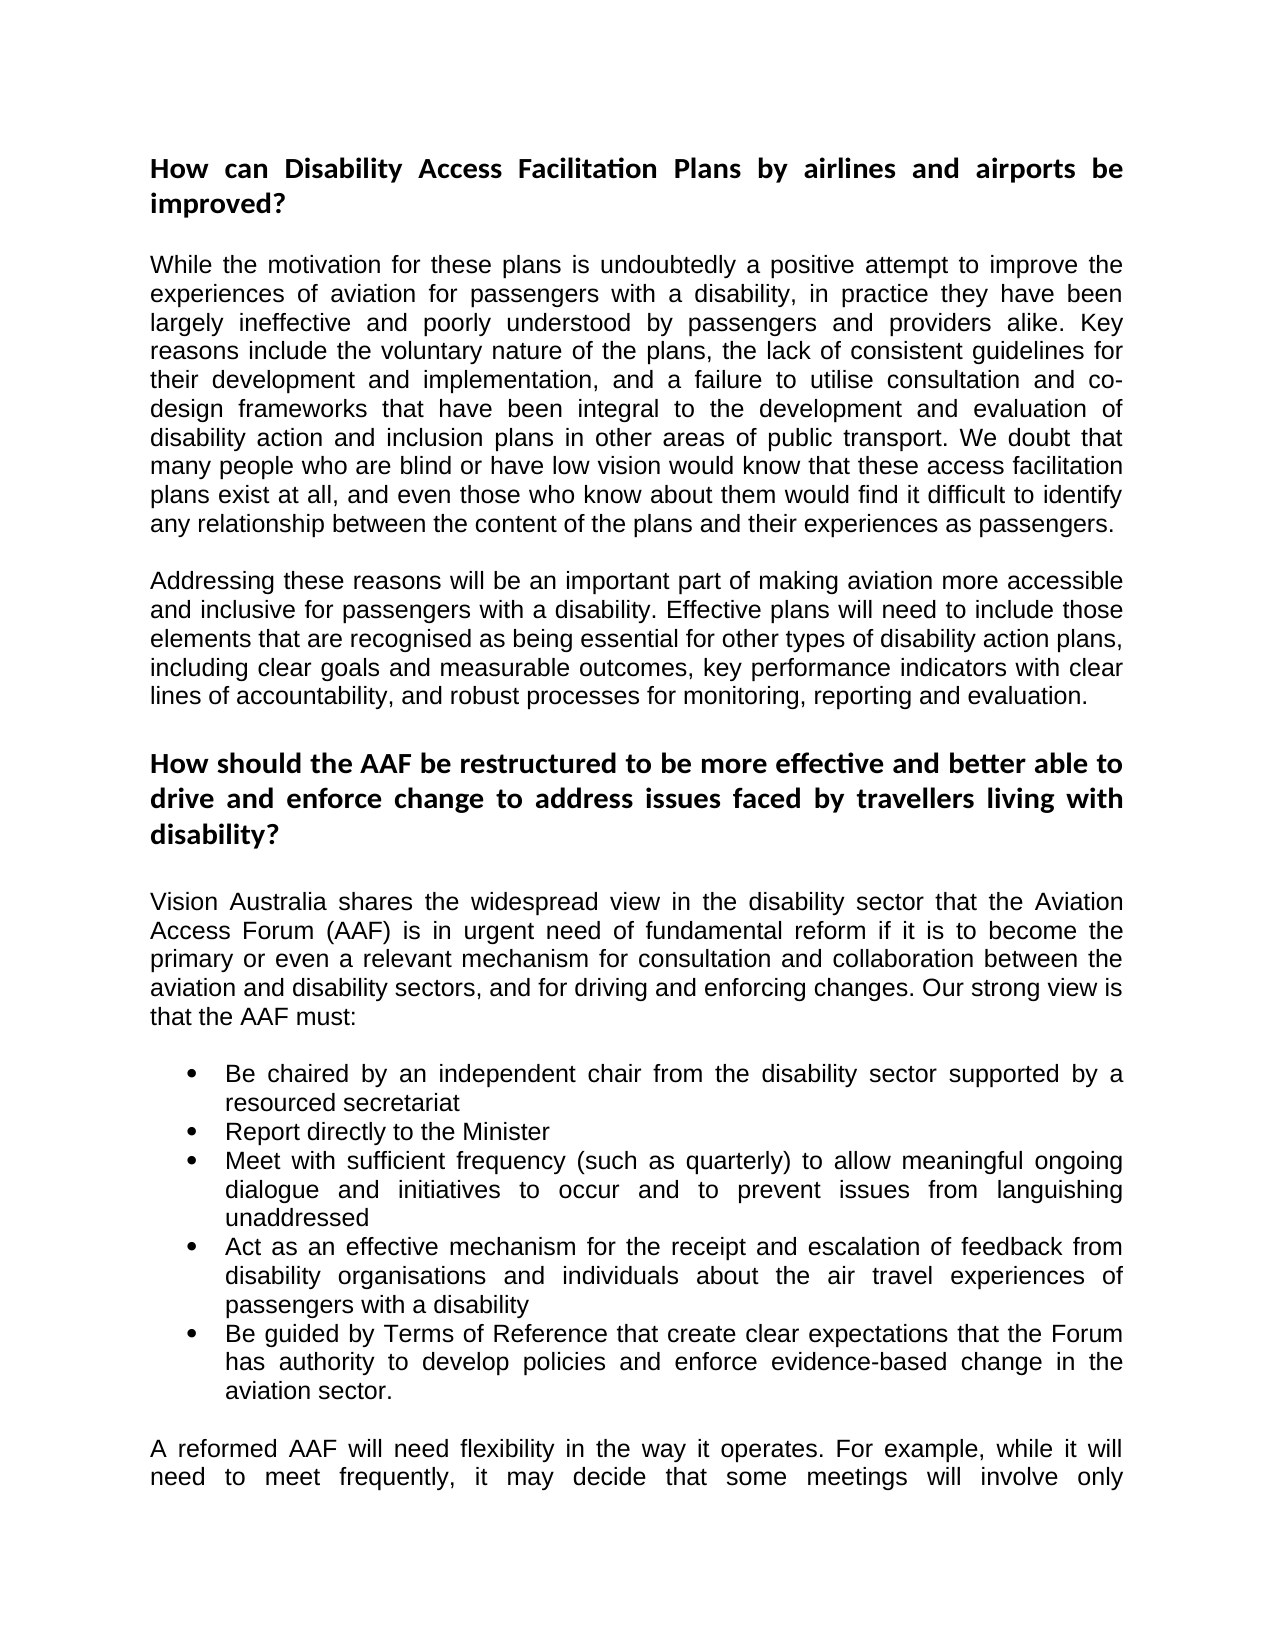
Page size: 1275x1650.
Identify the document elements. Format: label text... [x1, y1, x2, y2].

list Meet with sufficient frequency (such as quarterly) to allow meaningful ongoing dialogue and initiatives to occur and to prevent issues from languishing unaddressed [187, 1146, 1125, 1232]
list Be chaired by an independent chair from the disability sector supported by a resourced secretariat [187, 1059, 1125, 1117]
subtitle How can Disability Access Facilitation Plans by airlines and airports be improved? [150, 150, 1125, 221]
text Addressing these reasons will be an important part of making aviation more accessible and inclusive for passengers with a disability. Effective plans will need to include those elements that are recognised as being essential for other types of disability action plans, including clear goals and measurable outcomes, key performance indicators with clear lines of accountability, and robust processes for monitoring, reporting and evaluation. [150, 566, 1125, 710]
list Act as an effective mechanism for the receipt and escalation of feedback from disability organisations and individuals about the air travel experiences of passengers with a disability [187, 1232, 1125, 1318]
text Vision Australia shares the widespread view in the disability sector that the Aviation Access Forum (AAF) is in urgent need of fundamental reform if it is to become the primary or even a relevant mechanism for consultation and collaboration between the aviation and disability sectors, and for driving and enforcing changes. Our strong view is that the AAF must: [150, 887, 1125, 1031]
list Be guided by Terms of Reference that create clear expectations that the Forum has authority to develop policies and enforce evidence-based change in the aviation sector. [187, 1318, 1125, 1405]
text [150, 1434, 1125, 1491]
list Report directly to the Minister [187, 1117, 1125, 1146]
text While the motivation for these plans is undoubtedly a positive attempt to improve the experiences of aviation for passengers with a disability, in practice they have been largely ineffective and poorly understood by passengers and providers alike. Key reasons include the voluntary nature of the plans, the lack of consistent guidelines for their development and implementation, and a failure to utilise consultation and co-design frameworks that have been integral to the development and evaluation of disability action and inclusion plans in other areas of public transport. We doubt that many people who are blind or have low vision would know that these access facilitation plans exist at all, and even those who know about them would find it difficult to identify any relationship between the content of the plans and their experiences as passengers. [150, 250, 1125, 537]
subtitle How should the AAF be restructured to be more effective and better able to drive and enforce change to address issues faced by travellers living with disability? [150, 745, 1125, 852]
